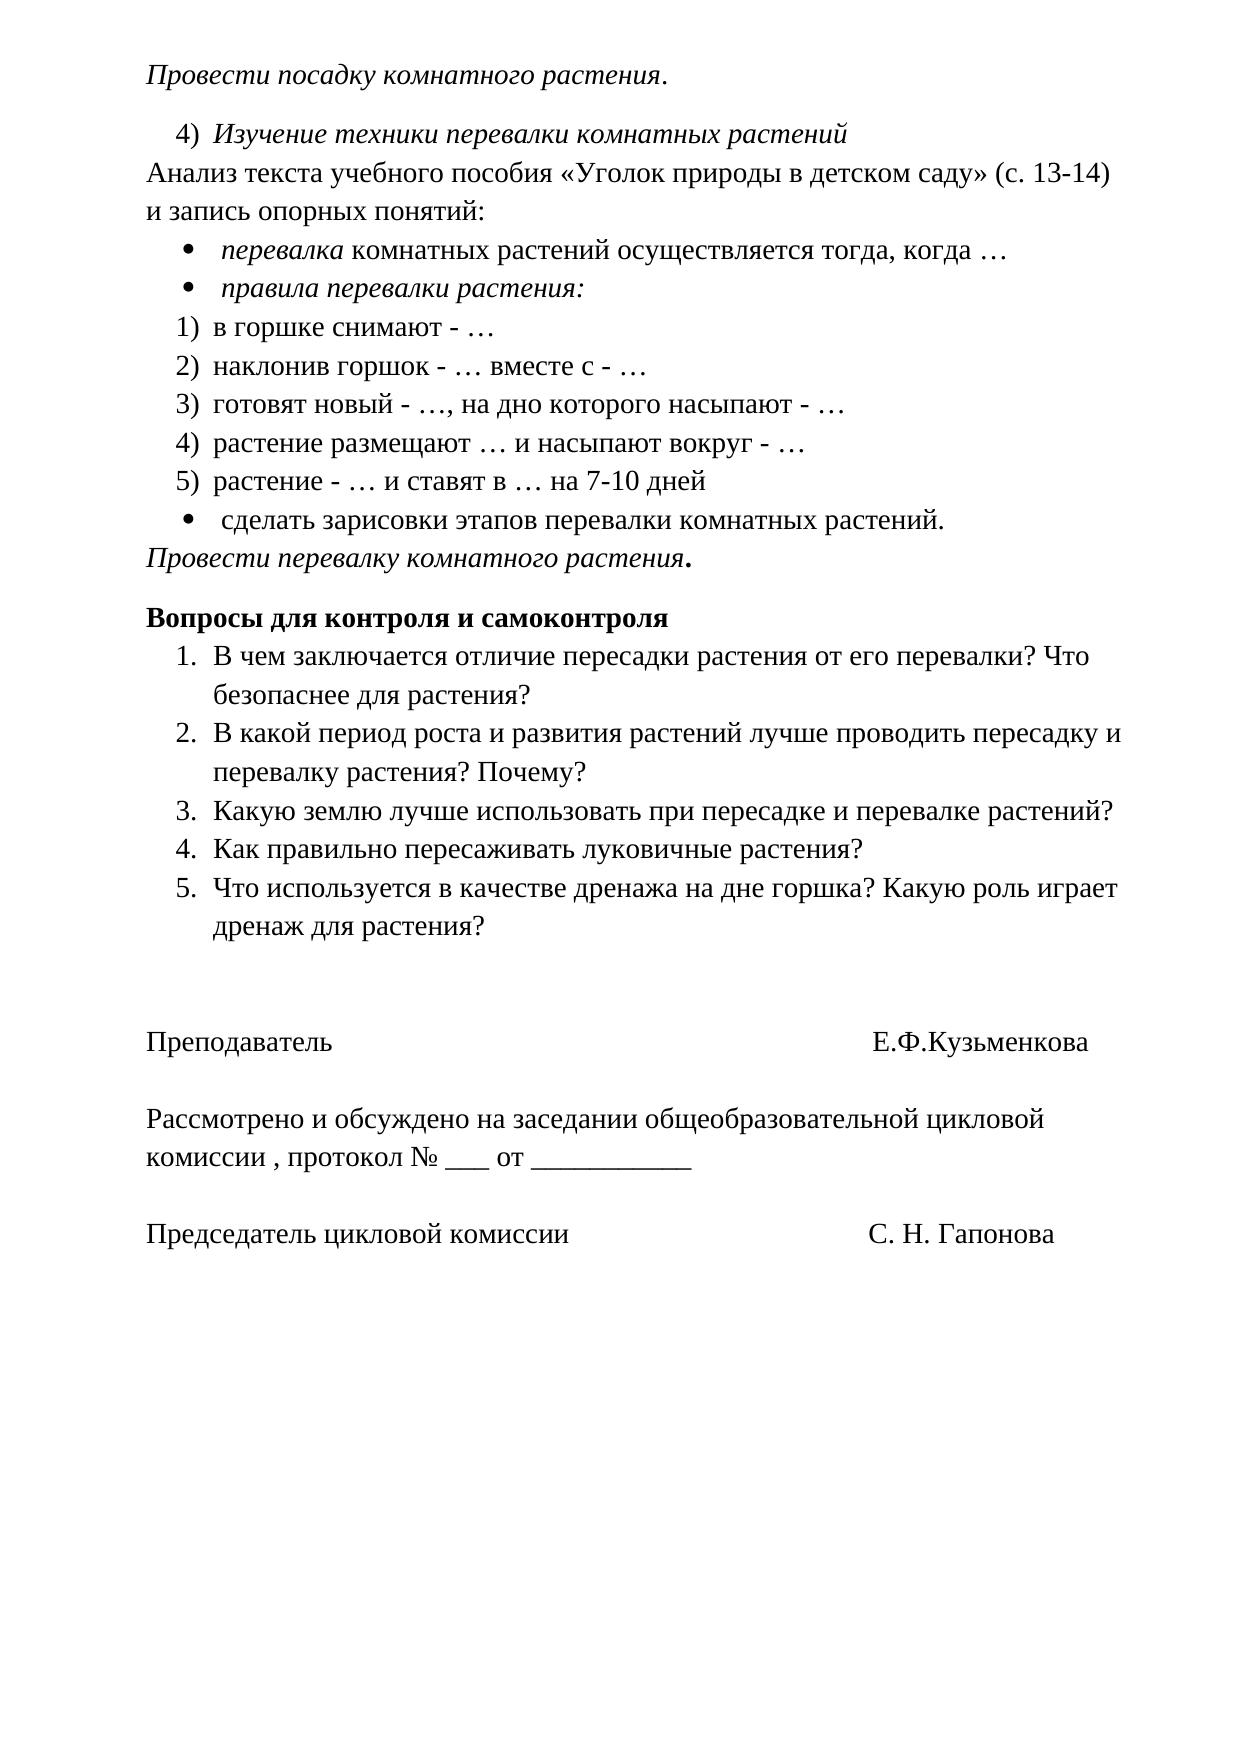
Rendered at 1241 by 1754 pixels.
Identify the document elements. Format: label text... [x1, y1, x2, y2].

list правила перевалки растения: [183, 271, 1123, 304]
text Преподаватель Е.Ф.Кузьменкова [146, 1024, 1123, 1057]
text Председатель цикловой комиссии С. Н. Гапонова [146, 1217, 1123, 1250]
list в горшке снимают - … [175, 309, 1123, 343]
list готовят новый - …, на дно которого насыпают - … [175, 386, 1123, 420]
text Рассмотрено и обсуждено на заседании общеобразовательной цикловой комиссии , протокол № ___ от ___________ [146, 1101, 1123, 1173]
list сделать зарисовки этапов перевалки комнатных растений. [183, 502, 1123, 536]
list В чем заключается отличие пересадки растения от его перевалки? Что безопаснее для растения? [175, 638, 1123, 711]
text Анализ текста учебного пособия «Уголок природы в детском саду» (с. 13-14) и запись опорных понятий: [146, 155, 1123, 227]
list Изучение техники перевалки комнатных растений [175, 116, 1123, 150]
list Что используется в качестве дренажа на дне горшка? Какую роль играет дренаж для растения? [175, 870, 1123, 942]
list наклонив горшок - … вместе с - … [175, 348, 1123, 381]
list Как правильно пересаживать луковичные растения? [175, 831, 1123, 865]
text Провести перевалку комнатного растения. [146, 541, 1123, 574]
list В какой период роста и развития растений лучше проводить пересадку и перевалку растения? Почему? [175, 716, 1123, 788]
list перевалка комнатных растений осуществляется тогда, когда … [183, 232, 1123, 266]
list растение - … и ставят в … на 7-10 дней [175, 463, 1123, 497]
text Вопросы для контроля и самоконтроля [146, 600, 1123, 633]
list растение размещают … и насыпают вокруг - … [175, 425, 1123, 458]
text Провести посадку комнатного растения. [146, 57, 1123, 91]
list Какую землю лучше использовать при пересадке и перевалке растений? [175, 793, 1123, 826]
